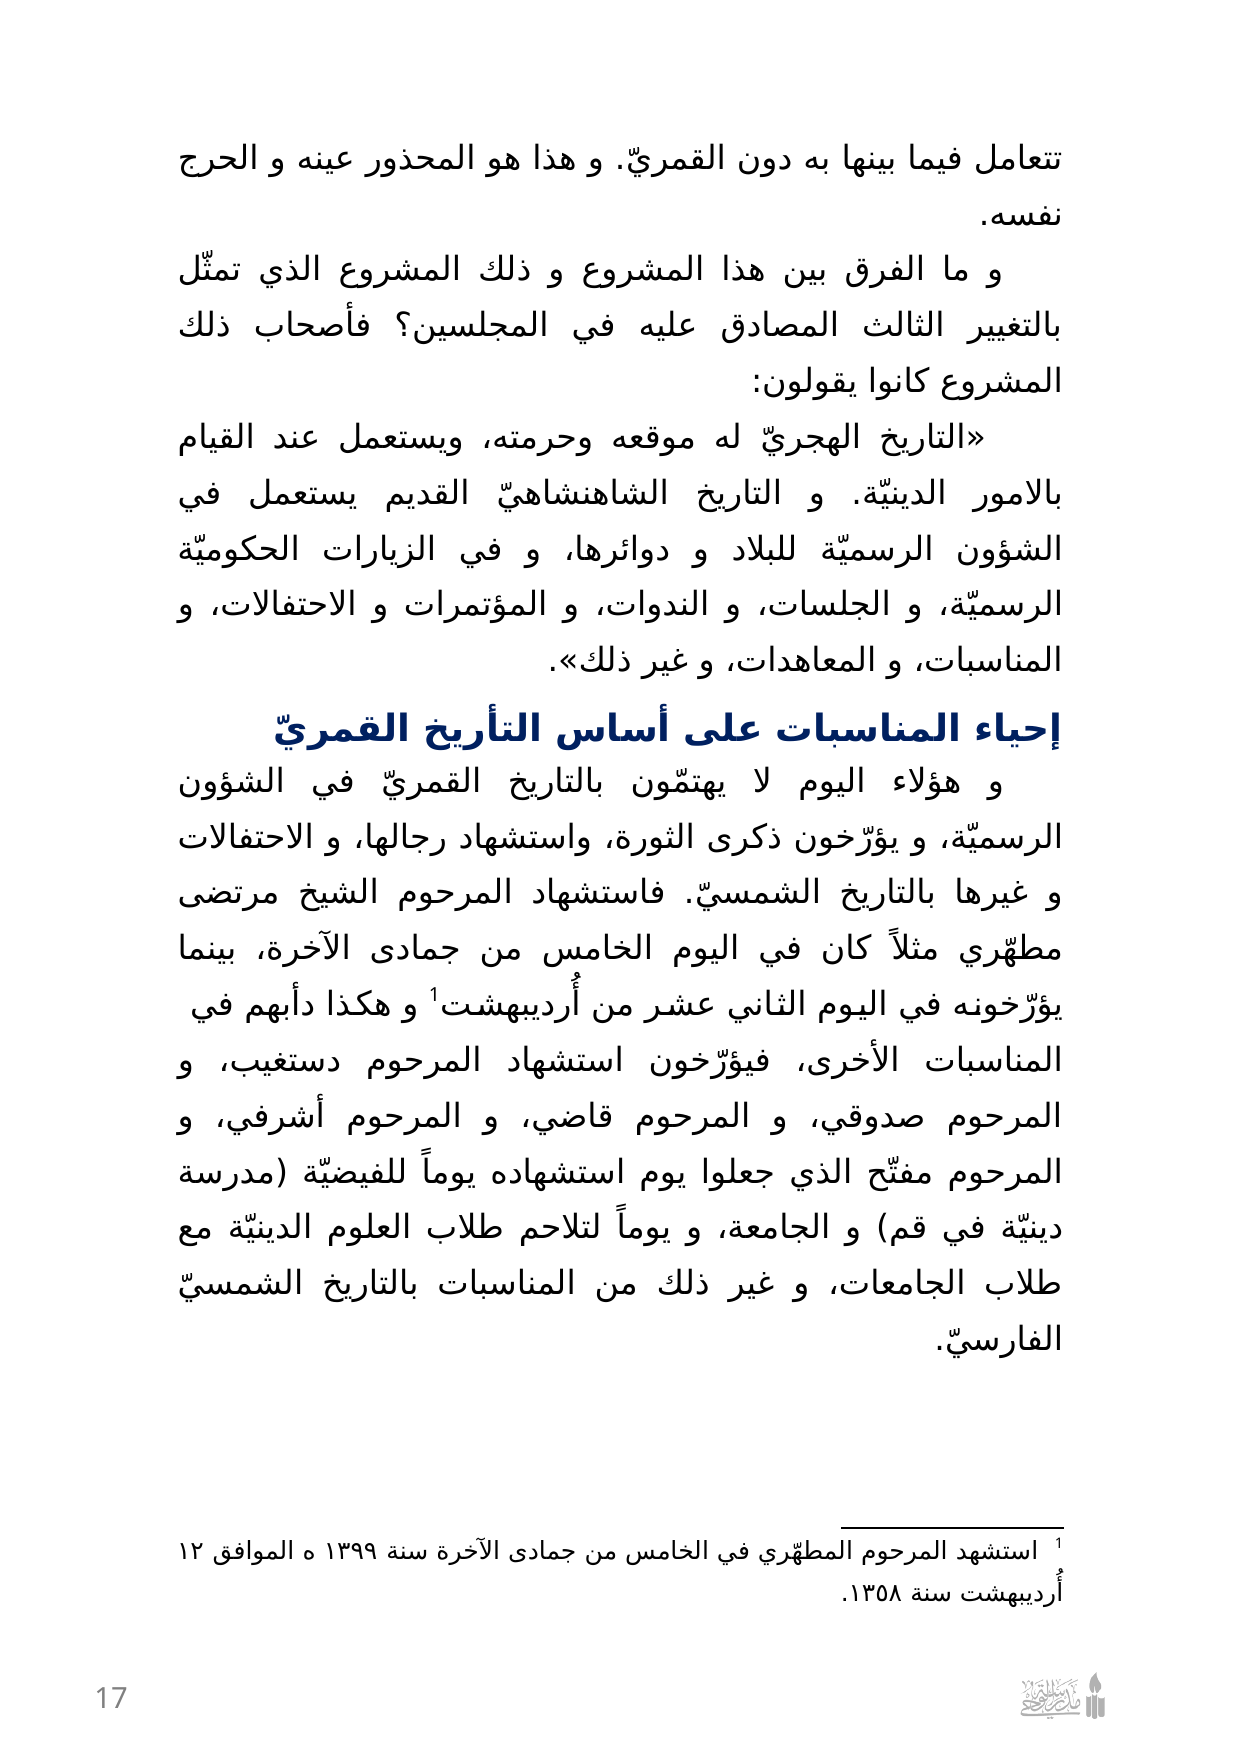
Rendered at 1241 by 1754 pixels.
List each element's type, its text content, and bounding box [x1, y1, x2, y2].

text «التاريخ الهجريّ له موقعه وحرمته، ويستعمل عند القيام بالامور الدينيّة. و التاريخ الشاهنشاهيّ القديم يستعمل في الشؤون الرسميّة للبلاد و دوائرها، و في الزيارات الحكوميّة الرسميّة، و الجلسات، و الندوات، و المؤتمرات و الاحتفالات، و المناسبات، و المعاهدات، و غير ذلك». [177, 415, 1063, 694]
text و هؤلاء اليوم لا يهتمّون بالتاريخ القمريّ في الشؤون الرسميّة، و يؤرّخون ذكرى الثورة، واستشهاد رجالها، و الاحتفالات و غيرها بالتاريخ الشمسيّ. فاستشهاد المرحوم الشيخ مرتضى مطهّري مثلاً كان في اليوم الخامس من جمادى الآخرة، بينما يؤرّخونه في اليوم الثاني عشر من أُرديبهشت و هكذا دأبهم في‏ المناسبات الأخرى، فيؤرّخون استشهاد المرحوم دستغيب، و المرحوم صدوقي، و المرحوم قاضي، و المرحوم أشرفي، و المرحوم مفتّح الذي جعلوا يوم استشهاده يوماً للفيضيّة (مدرسة دينيّة في قم) و الجامعة، و يوماً لتلاحم طلاب العلوم الدينيّة مع طلاب الجامعات، و غير ذلك من المناسبات بالتاريخ الشمسيّ الفارسيّ. [177, 759, 1063, 1373]
title إحياء المناسبات على أساس التأريخ القمريّ‏ [177, 707, 1063, 750]
picture [1020, 1672, 1105, 1719]
text و ما الفرق بين هذا المشروع و ذلك المشروع الذي تمثّل بالتغيير الثالث المصادق عليه في المجلسين؟ فأصحاب ذلك المشروع كانوا يقولون: [177, 247, 1063, 415]
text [177, 136, 1063, 247]
